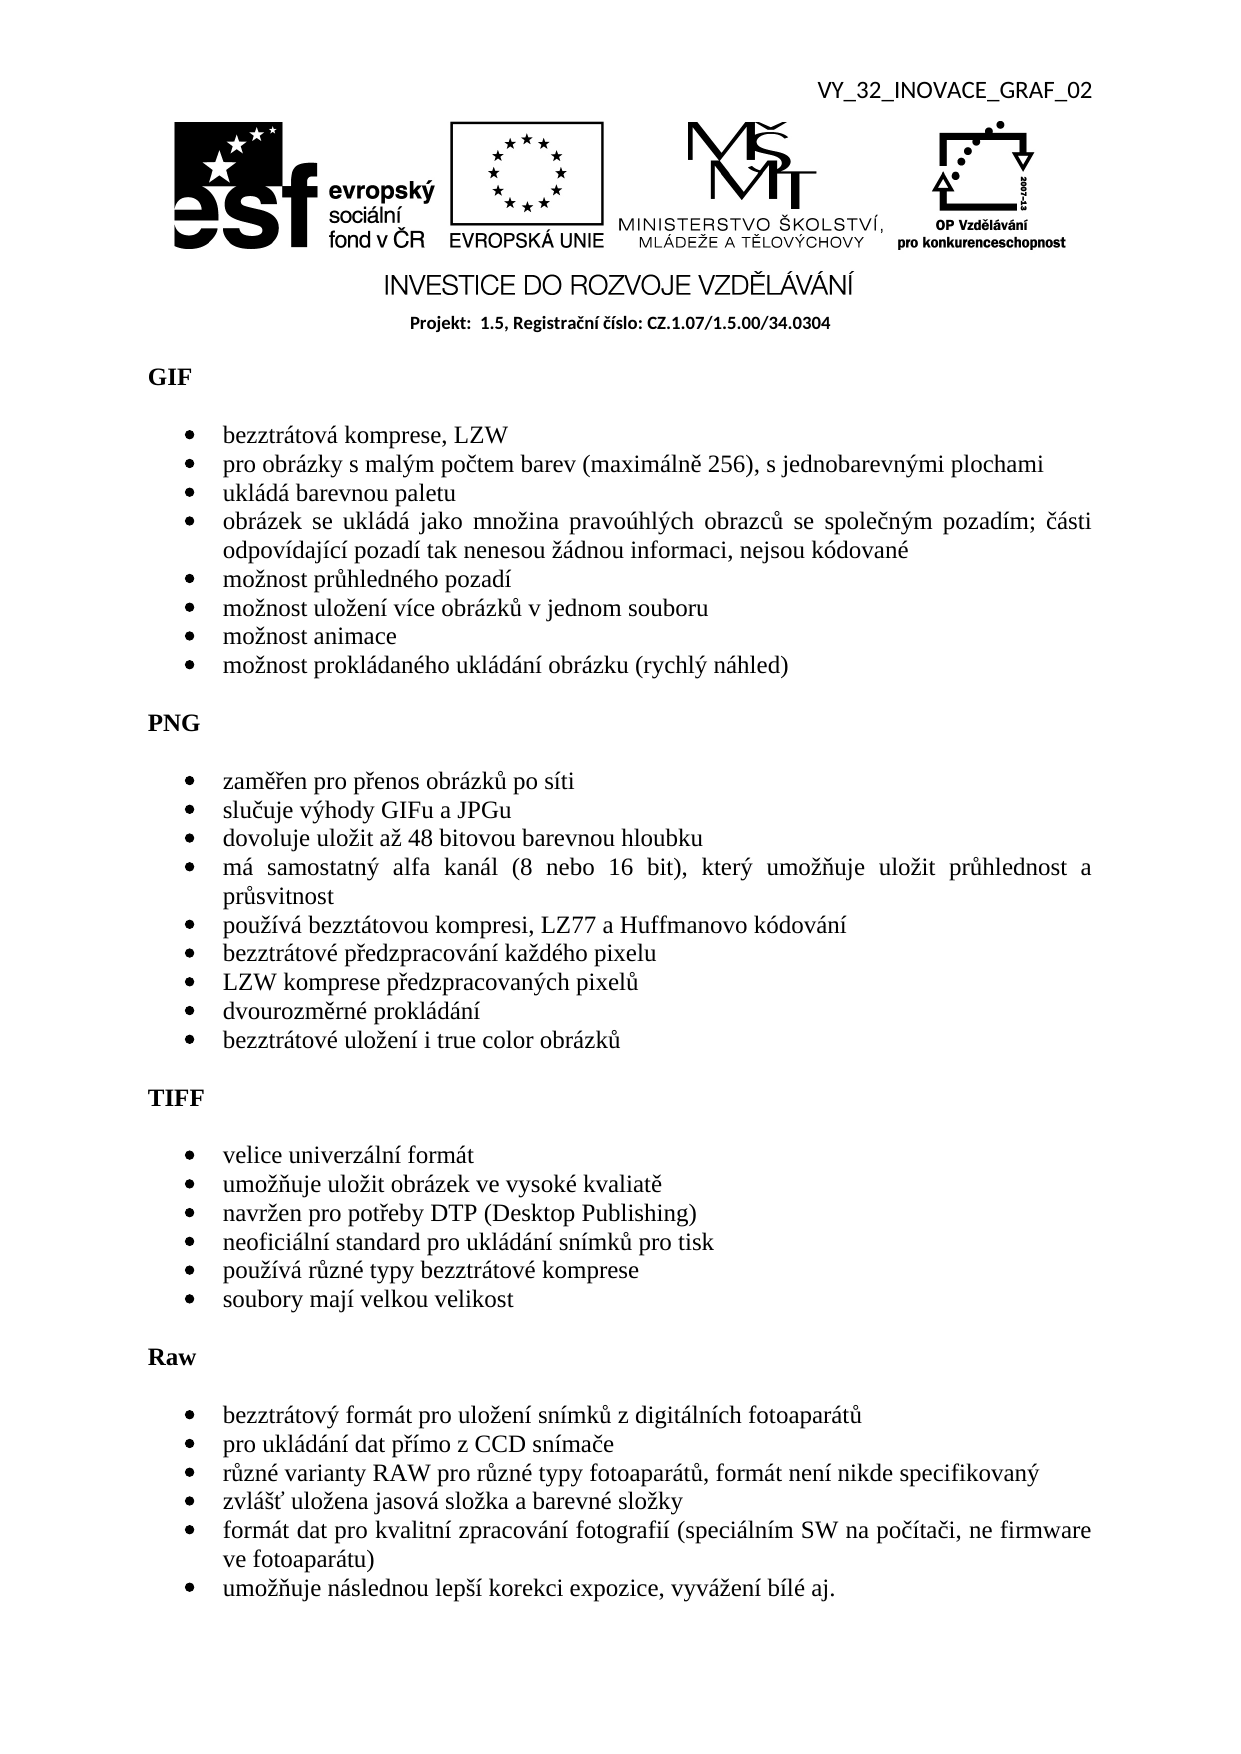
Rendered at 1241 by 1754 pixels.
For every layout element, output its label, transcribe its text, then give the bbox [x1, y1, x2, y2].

list umožňuje uložit obrázek ve vysoké kvaliatě [185, 1169, 1093, 1198]
list ukládá barevnou paletu [185, 478, 1093, 506]
list umožňuje následnou lepší korekci expozice, vyvážení bílé aj. [185, 1573, 1093, 1601]
list má samostatný alfa kanál (8 nebo 16 bit), který umožňuje uložit průhlednost a průsvitnost [185, 852, 1093, 910]
list možnost uložení více obrázků v jednom souboru [185, 593, 1093, 621]
list obrázek se ukládá jako množina pravoúhlých obrazců se společným pozadím; části odpovídající pozadí tak nenesou žádnou informaci, nejsou kódované [185, 506, 1093, 564]
list zvlášť uložena jasová složka a barevné složky [185, 1486, 1093, 1515]
text Raw [148, 1342, 1093, 1371]
list používá bezztátovou kompresi, LZ77 a Huffmanovo kódování [185, 910, 1093, 938]
list velice univerzální formát [185, 1141, 1093, 1169]
list formát dat pro kvalitní zpracování fotografií (speciálním SW na počítači, ne firmware ve fotoaparátu) [185, 1515, 1093, 1573]
list dovoluje uložit až 48 bitovou barevnou hloubku [185, 823, 1093, 852]
list zaměřen pro přenos obrázků po síti [185, 766, 1093, 795]
list slučuje výhody GIFu a JPGu [185, 795, 1093, 823]
list dvourozměrné prokládání [185, 996, 1093, 1025]
list bezztrátové předzpracování každého pixelu [185, 938, 1093, 967]
list používá různé typy bezztrátové komprese [185, 1256, 1093, 1284]
list bezztrátové uložení i true color obrázků [185, 1025, 1093, 1053]
text PNG [148, 708, 1093, 737]
text TIFF [148, 1083, 1093, 1111]
list navržen pro potřeby DTP (Desktop Publishing) [185, 1198, 1093, 1227]
text GIF [148, 362, 1093, 391]
list soubory mají velkou velikost [185, 1284, 1093, 1313]
picture [147, 104, 1093, 312]
list různé varianty RAW pro různé typy fotoaparátů, formát není nikde specifikovaný [185, 1458, 1093, 1486]
list neoficiální standard pro ukládání snímků pro tisk [185, 1227, 1093, 1256]
list možnost průhledného pozadí [185, 564, 1093, 593]
list bezztrátová komprese, LZW [185, 420, 1093, 449]
list LZW komprese předzpracovaných pixelů [185, 967, 1093, 996]
list možnost animace [185, 621, 1093, 650]
list bezztrátový formát pro uložení snímků z digitálních fotoaparátů [185, 1400, 1093, 1429]
list možnost prokládaného ukládání obrázku (rychlý náhled) [185, 650, 1093, 679]
list pro ukládání dat přímo z CCD snímače [185, 1429, 1093, 1458]
list pro obrázky s malým počtem barev (maximálně 256), s jednobarevnými plochami [185, 449, 1093, 478]
